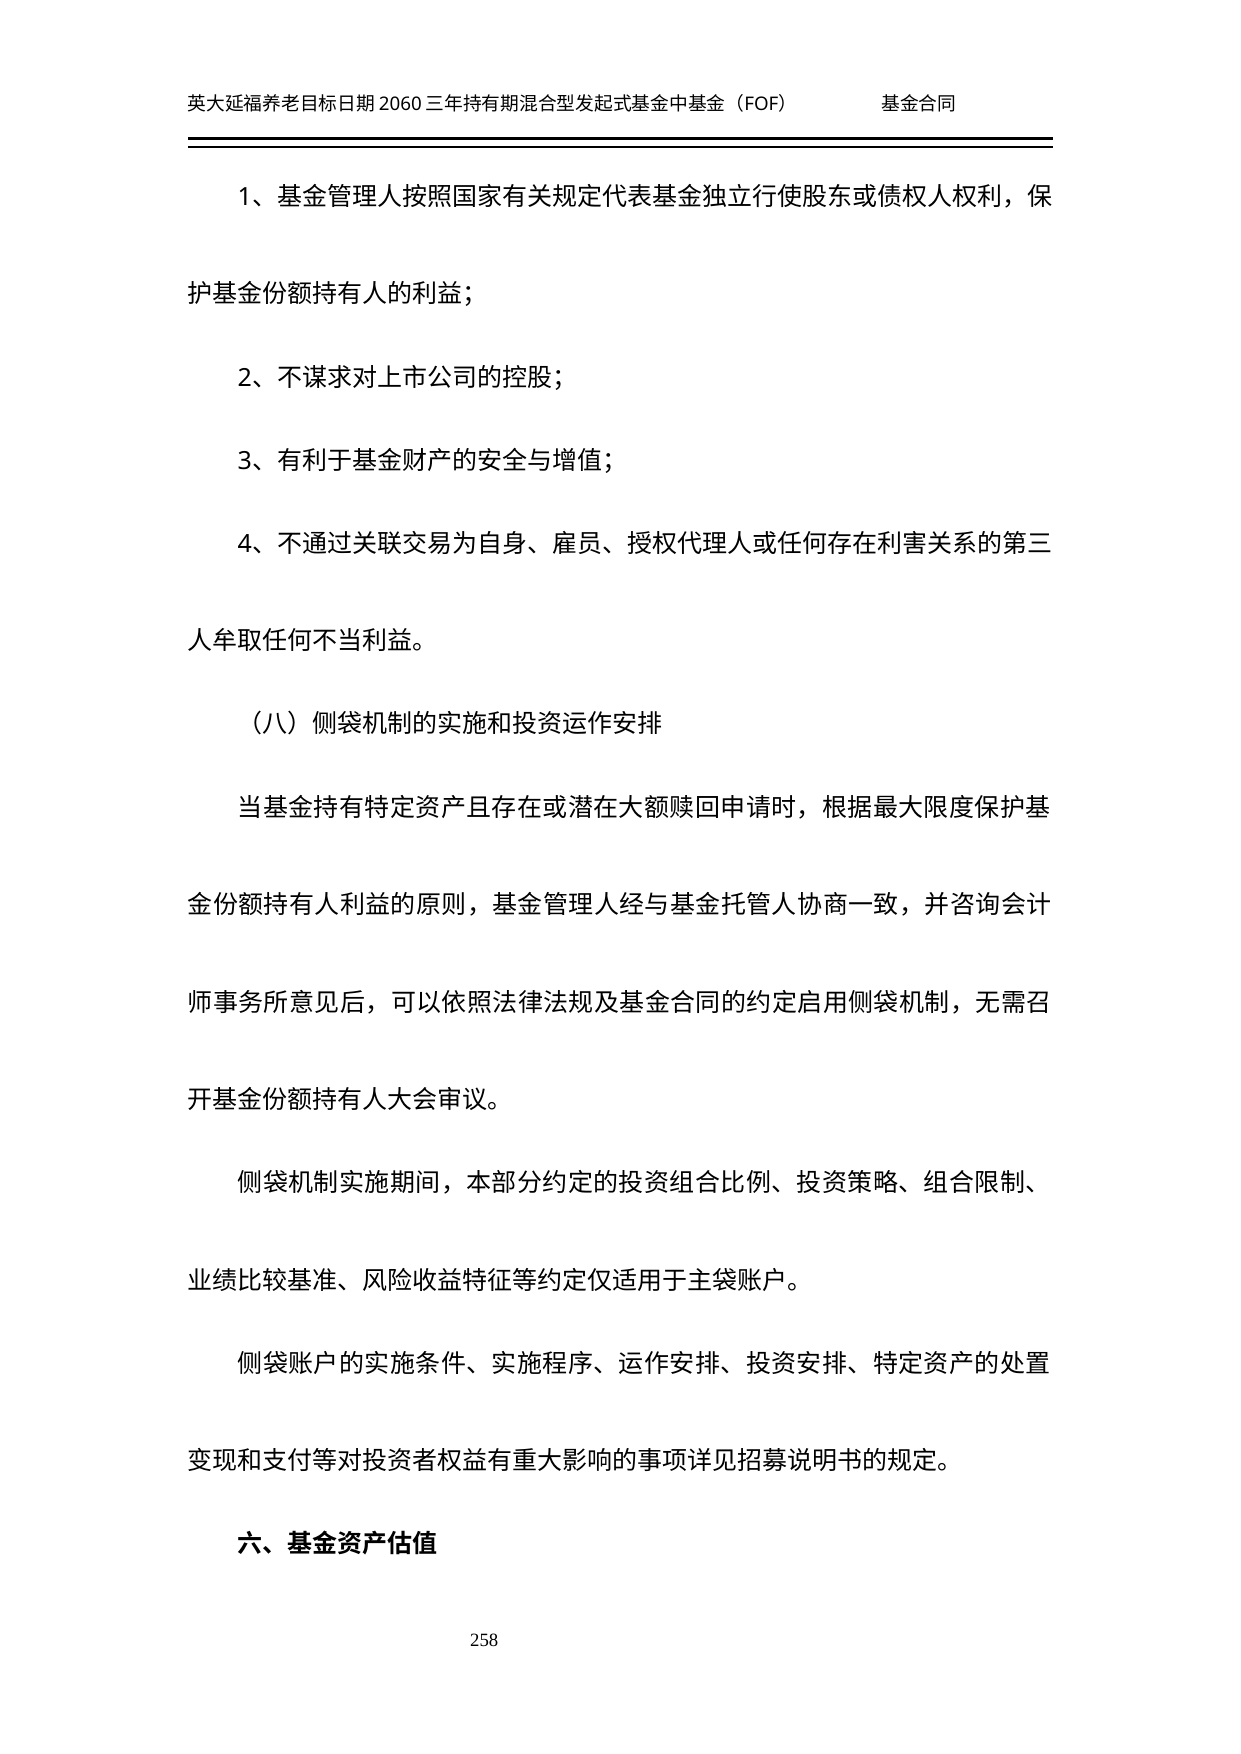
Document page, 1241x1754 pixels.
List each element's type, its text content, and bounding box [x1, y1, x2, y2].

text 2、不谋求对上市公司的控股； [187, 343, 1053, 408]
text 六、基金资产估值 [187, 1509, 1053, 1574]
text 侧袋机制实施期间，本部分约定的投资组合比例、投资策略、组合限制、业绩比较基准、风险收益特征等约定仅适用于主袋账户。 [187, 1148, 1053, 1311]
text 3、有利于基金财产的安全与增值； [187, 426, 1053, 491]
text 侧袋账户的实施条件、实施程序、运作安排、投资安排、特定资产的处置变现和支付等对投资者权益有重大影响的事项详见招募说明书的规定。 [187, 1329, 1053, 1491]
text 1、基金管理人按照国家有关规定代表基金独立行使股东或债权人权利，保护基金份额持有人的利益； [187, 162, 1053, 324]
text （八）侧袋机制的实施和投资运作安排 [187, 689, 1053, 754]
text 4、不通过关联交易为自身、雇员、授权代理人或任何存在利害关系的第三人牟取任何不当利益。 [187, 509, 1053, 671]
text 当基金持有特定资产且存在或潜在大额赎回申请时，根据最大限度保护基金份额持有人利益的原则，基金管理人经与基金托管人协商一致，并咨询会计师事务所意见后，可以依照法律法规及基金合同的约定启用侧袋机制，无需召开基金份额持有人大会审议。 [187, 773, 1053, 1130]
